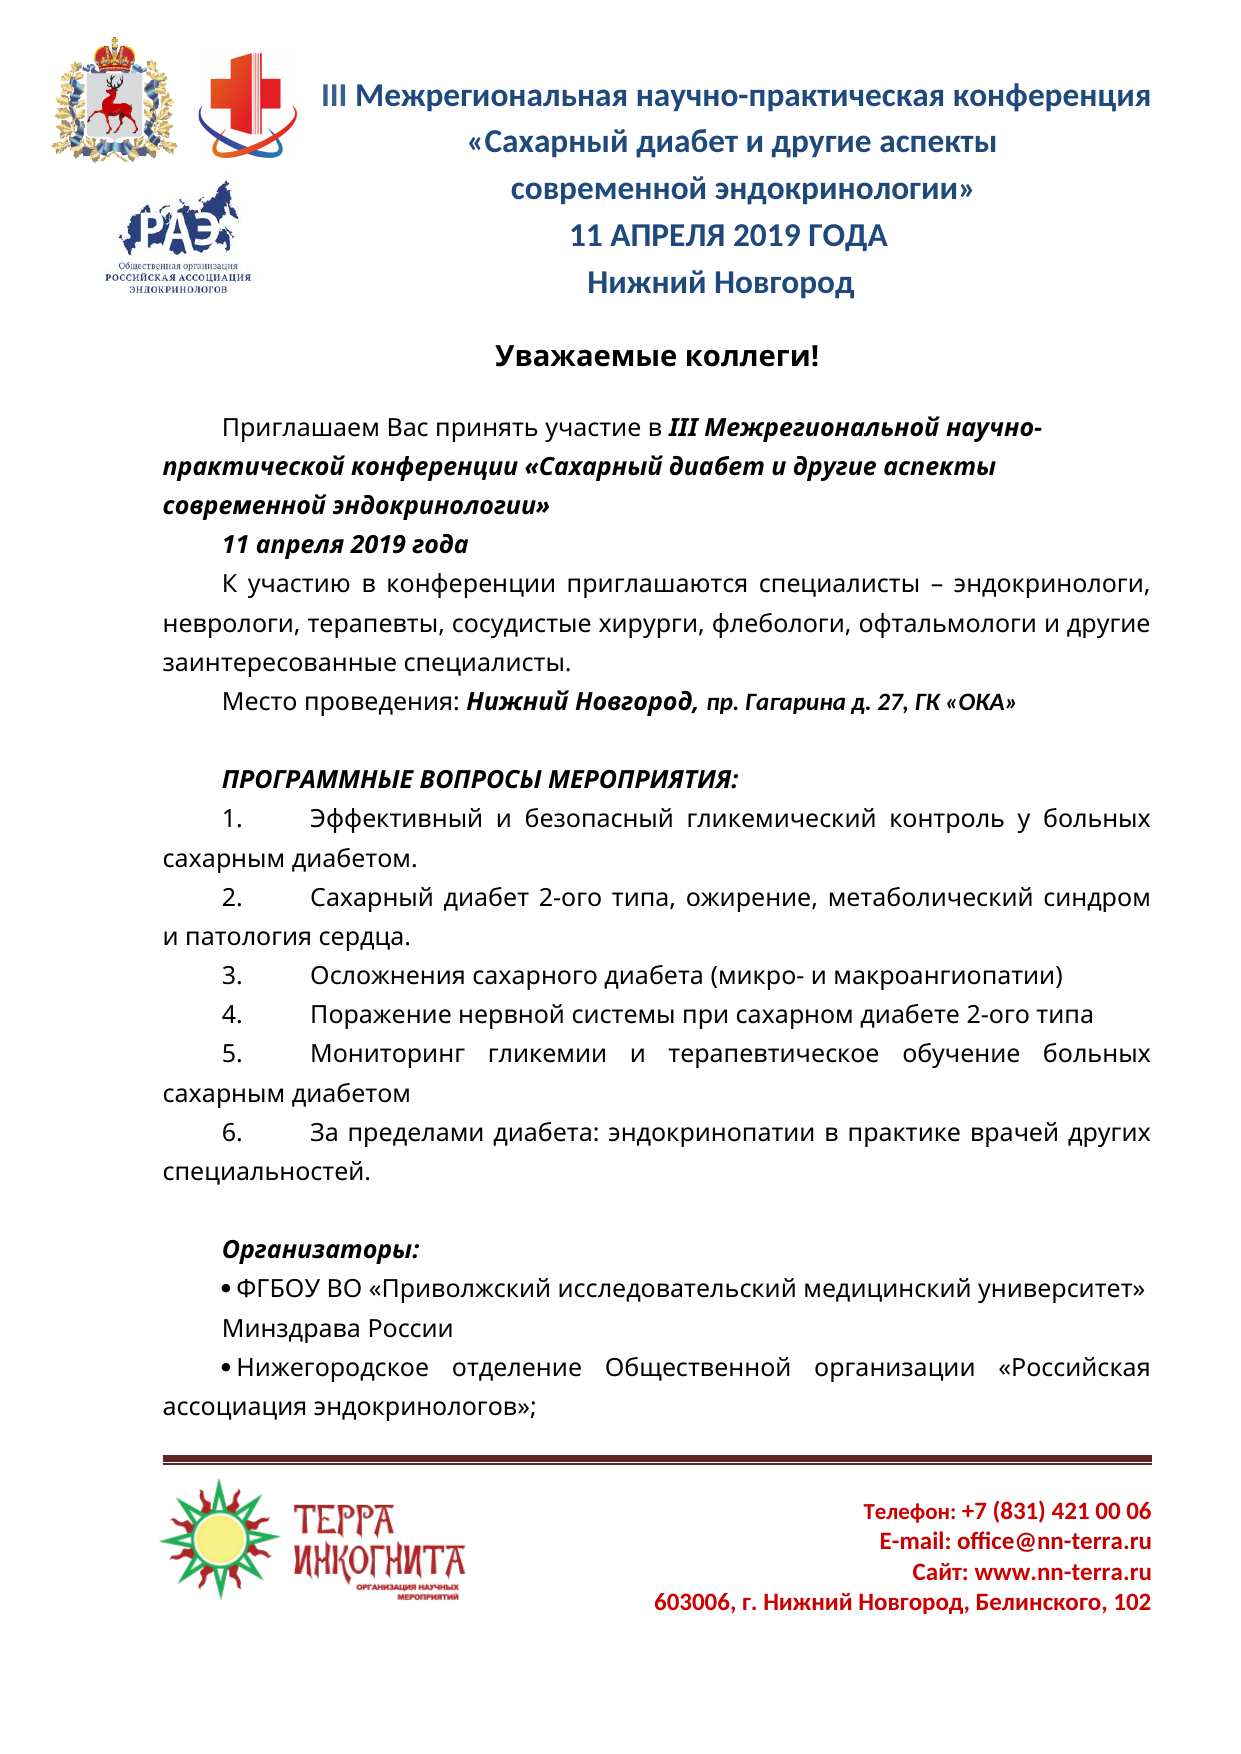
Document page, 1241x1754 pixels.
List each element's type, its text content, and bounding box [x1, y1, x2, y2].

text Место проведения: Нижний Новгород, пр. Гагарина д. 27, ГК «ОКА» [162, 683, 1152, 718]
text Минздрава России [162, 1310, 1152, 1344]
list За пределами диабета: эндокринопатии в практике врачей других специальностей. [162, 1114, 1152, 1188]
text Приглашаем Вас принять участие в III Межрегиональной научно-практической конференции «Сахарный диабет и другие аспекты современной эндокринологии» [162, 409, 1152, 522]
picture [90, 1368, 567, 1698]
list Сахарный диабет 2-ого типа, ожирение, метаболический синдром и патология сердца. [162, 879, 1152, 953]
text К участию в конференции приглашаются специалисты – эндокринологи, неврологи, терапевты, сосудистые хирурги, флебологи, офтальмологи и другие заинтересованные специалисты. [162, 566, 1152, 678]
list Осложнения сахарного диабета (микро- и макроангиопатии) [162, 958, 1152, 992]
text Уважаемые коллеги! [162, 336, 1152, 375]
list Мониторинг гликемии и терапевтическое обучение больных сахарным диабетом [162, 1036, 1152, 1109]
list Нижегородское отделение Общественной организации «Российская ассоциация эндокринологов»; [162, 1349, 1152, 1423]
picture [51, 37, 178, 163]
text ПРОГРАММНЫЕ ВОПРОСЫ МЕРОПРИЯТИЯ: [162, 762, 1152, 796]
picture [198, 53, 297, 158]
list Эффективный и безопасный гликемический контроль у больных сахарным диабетом. [162, 801, 1152, 874]
list ФГБОУ ВО «Приволжский исследовательский медицинский университет» [162, 1271, 1152, 1305]
text 11 апреля 2019 года [162, 527, 1152, 561]
text Организаторы: [162, 1232, 1152, 1266]
list Поражение нервной системы при сахарном диабете 2-ого типа [162, 997, 1152, 1031]
picture [90, 171, 264, 299]
